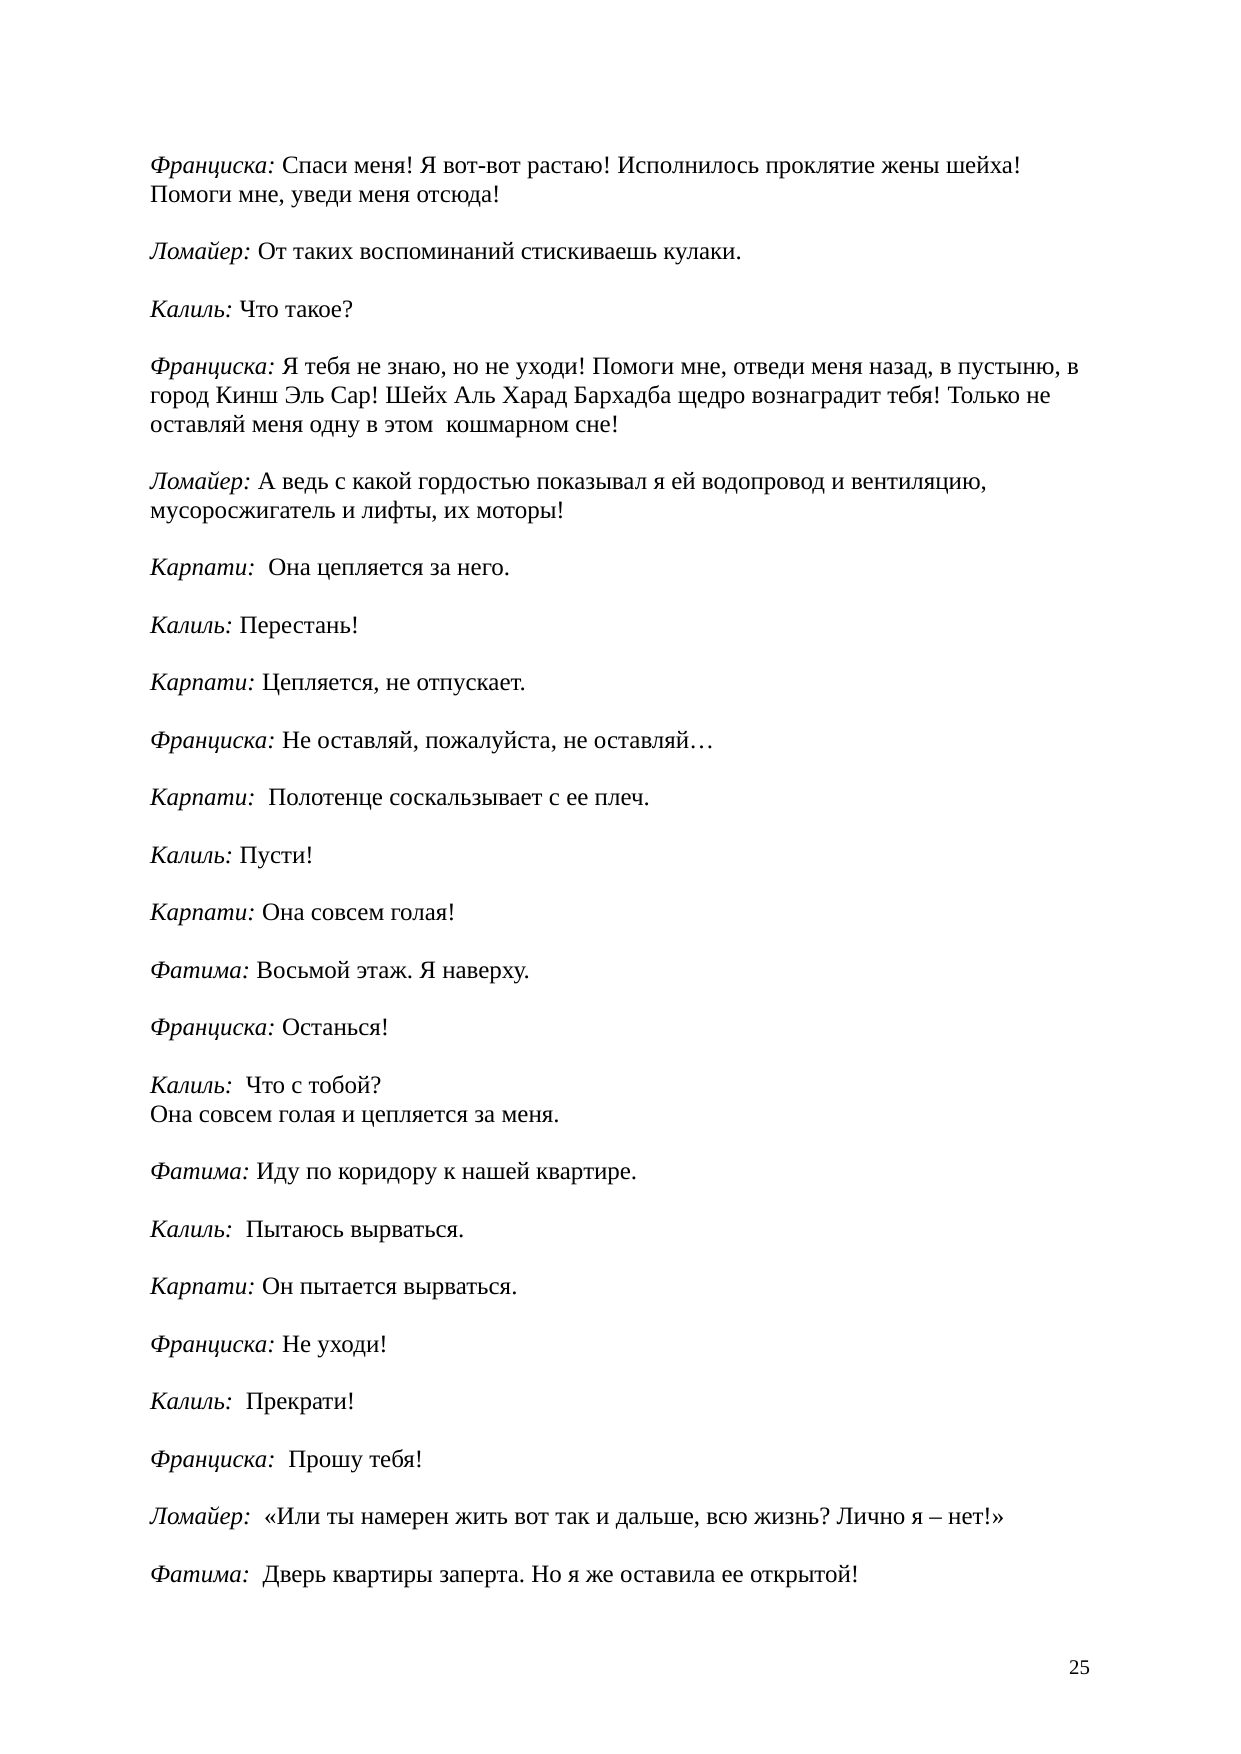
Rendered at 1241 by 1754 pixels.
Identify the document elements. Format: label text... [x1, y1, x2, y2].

text Фатима: Иду по коридору к нашей квартире. [150, 1156, 1090, 1185]
text Франциска: Останься! [150, 1012, 1090, 1041]
text Калиль: Пусти! [150, 840, 1090, 869]
text Франциска: Прошу тебя! [150, 1444, 1090, 1472]
text Карпати: Он пытается вырваться. [150, 1271, 1090, 1300]
text Карпати: Цепляется, не отпускает. [150, 667, 1090, 696]
text Ломайер: От таких воспоминаний стискиваешь кулаки. [150, 236, 1090, 265]
text Франциска: Спаси меня! Я вот-вот растаю! Исполнилось проклятие жены шейха! Помоги мне, уведи меня отсюда! [150, 150, 1090, 207]
text Фатима: Восьмой этаж. Я наверху. [150, 955, 1090, 984]
text Франциска: Не оставляй, пожалуйста, не оставляй… [150, 725, 1090, 754]
text Калиль: Пытаюсь вырваться. [150, 1214, 1090, 1242]
text Ломайер: «Или ты намерен жить вот так и дальше, всю жизнь? Лично я – нет!» [150, 1501, 1090, 1530]
text Ломайер: А ведь с какой гордостью показывал я ей водопровод и вентиляцию, мусоросжигатель и лифты, их моторы! [150, 466, 1090, 524]
text Франциска: Не уходи! [150, 1329, 1090, 1357]
text Карпати: Полотенце соскальзывает с ее плеч. [150, 782, 1090, 811]
text Калиль: Прекрати! [150, 1386, 1090, 1415]
text Калиль: Что такое? [150, 294, 1090, 322]
text Фатима: Дверь квартиры заперта. Но я же оставила ее открытой! [150, 1559, 1090, 1587]
text Карпати: Она цепляется за него. [150, 552, 1090, 581]
text Карпати: Она совсем голая! [150, 897, 1090, 926]
text Калиль: Перестань! [150, 610, 1090, 639]
text Калиль: Что с тобой? [150, 1070, 1090, 1099]
text Франциска: Я тебя не знаю, но не уходи! Помоги мне, отведи меня назад, в пустыню, в город Кинш Эль Сар! Шейх Аль Харад Бархадба щедро вознаградит тебя! Только не оставляй меня одну в этом кошмарном сне! [150, 351, 1090, 437]
text Она совсем голая и цепляется за меня. [150, 1099, 1090, 1127]
